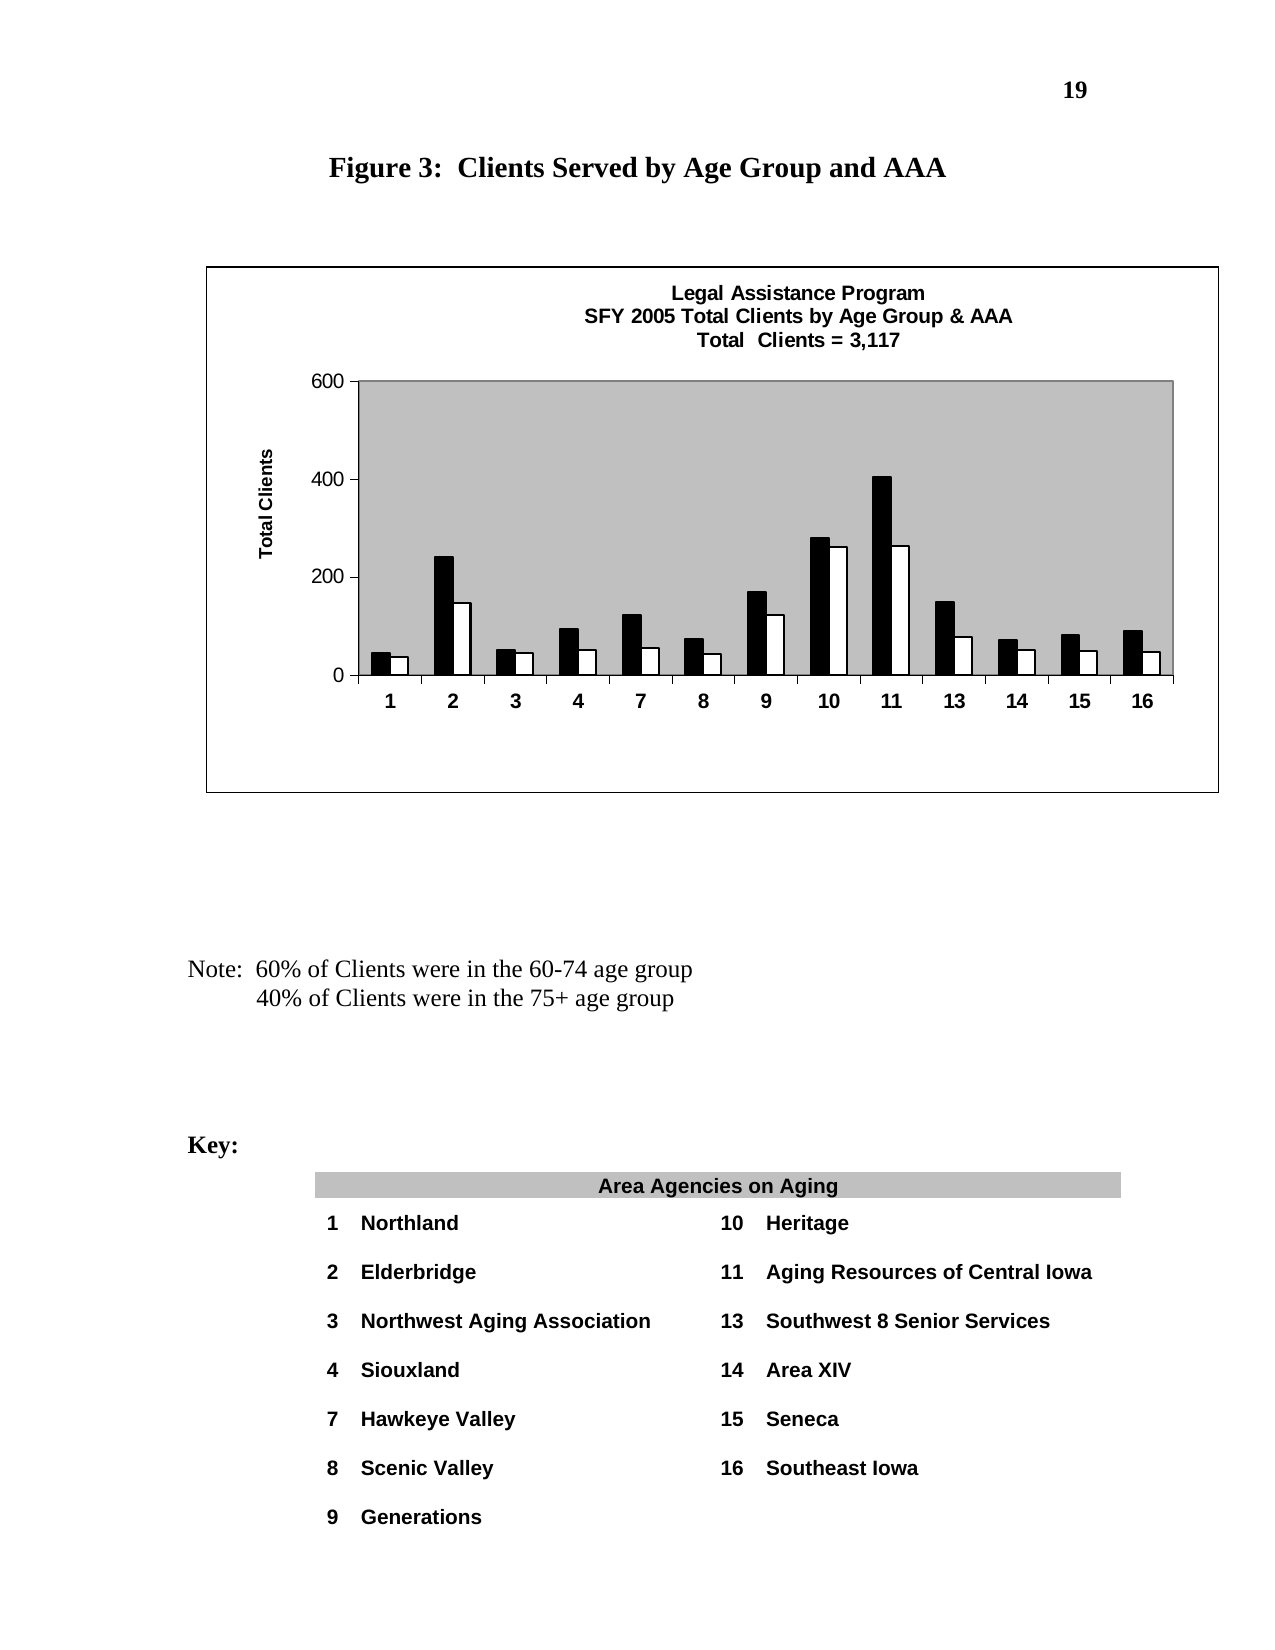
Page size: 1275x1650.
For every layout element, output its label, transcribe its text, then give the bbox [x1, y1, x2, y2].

text Figure 3: Clients Served by Age Group and AAA [187, 150, 1087, 183]
text Note: 60% of Clients were in the 60-74 age group [187, 954, 1087, 983]
text 40% of Clients were in the 75+ age group [187, 983, 1087, 1012]
text Key: [187, 1131, 1087, 1159]
